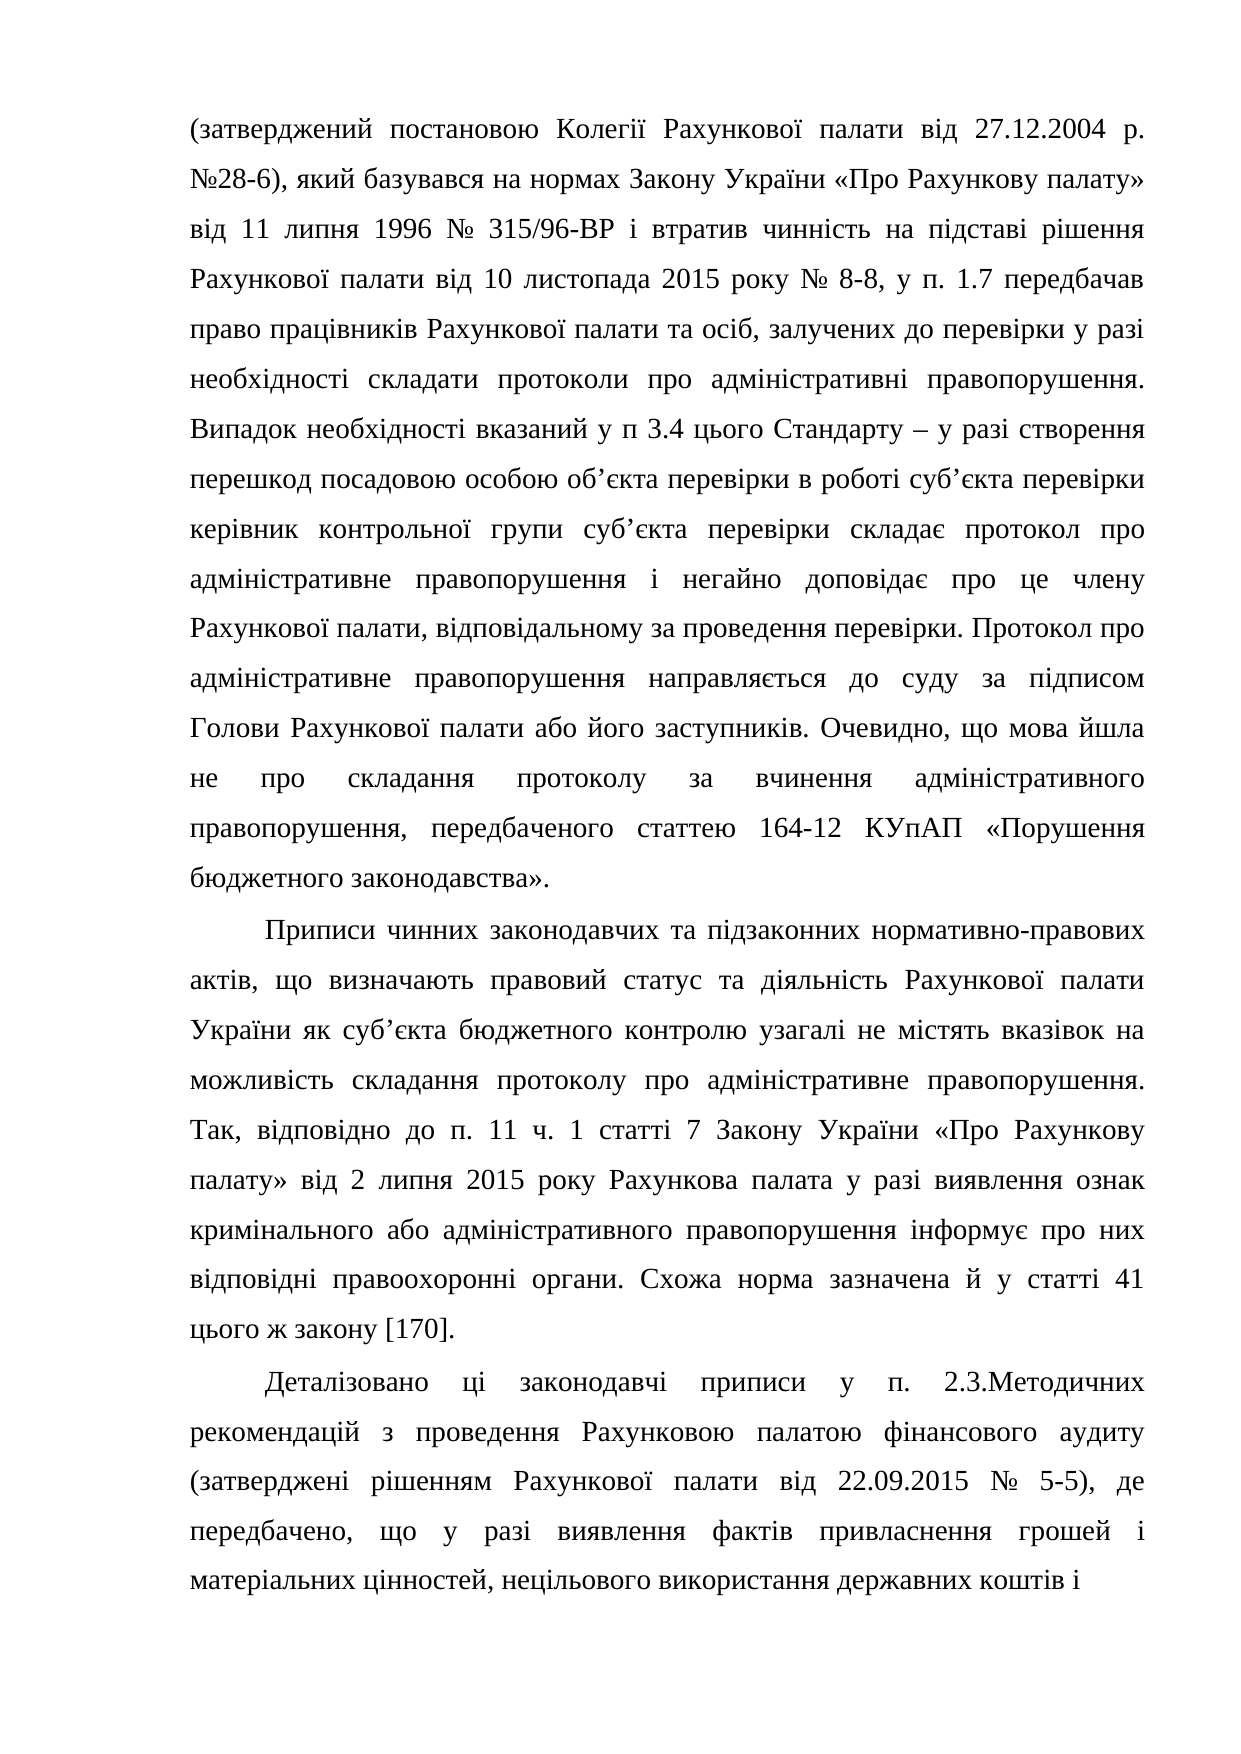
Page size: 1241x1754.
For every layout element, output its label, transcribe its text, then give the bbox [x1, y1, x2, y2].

text Приписи чинних законодавчих та підзаконних нормативно-правових актів, що визначають правовий статус та діяльність Рахункової палати України як суб’єкта бюджетного контролю узагалі не містять вказівок на можливість складання протоколу про адміністративне правопорушення. Так, відповідно до п. 11 ч. 1 статті 7 Закону України «Про Рахункову палату» від 2 липня 2015 року Рахункова палата у разі виявлення ознак кримінального або адміністративного правопорушення інформує про них відповідні правоохоронні органи. Схожа норма зазначена й у статті 41 цього ж закону [170]. [189, 912, 1146, 1345]
text Деталізовано ці законодавчі приписи у п. 2.3.Методичних рекомендацій з проведення Рахунковою палатою фінансового аудиту (затверджені рішенням Рахункової палати від 22.09.2015 № 5-5), де передбачено, що у разі виявлення фактів привласнення грошей і матеріальних цінностей, нецільового використання державних коштів і [189, 1364, 1146, 1596]
text (затверджений постановою Колегії Рахункової палати від 27.12.2004 р. №28-6), який базувався на нормах Закону України «Про Рахункову палату» від 11 липня 1996 № 315/96-ВР і втратив чинність на підставі рішення Рахункової палати від 10 листопада 2015 року № 8-8, у п. 1.7 передбачав право працівників Рахункової палати та осіб, залучених до перевірки у разі необхідності складати протоколи про адміністративні правопорушення. Випадок необхідності вказаний у п 3.4 цього Стандарту ‒ у разі створення перешкод посадовою особою об’єкта перевірки в роботі суб’єкта перевірки керівник контрольної групи суб’єкта перевірки складає протокол про адміністративне правопорушення і негайно доповідає про це члену Рахункової палати, відповідальному за проведення перевірки. Протокол про адміністративне правопорушення направляється до суду за підписом Голови Рахункової палати або його заступників. Очевидно, що мова йшла не про складання протоколу за вчинення адміністративного правопорушення, передбаченого статтею 164-12 КУпАП «Порушення бюджетного законодавства». [189, 112, 1146, 894]
